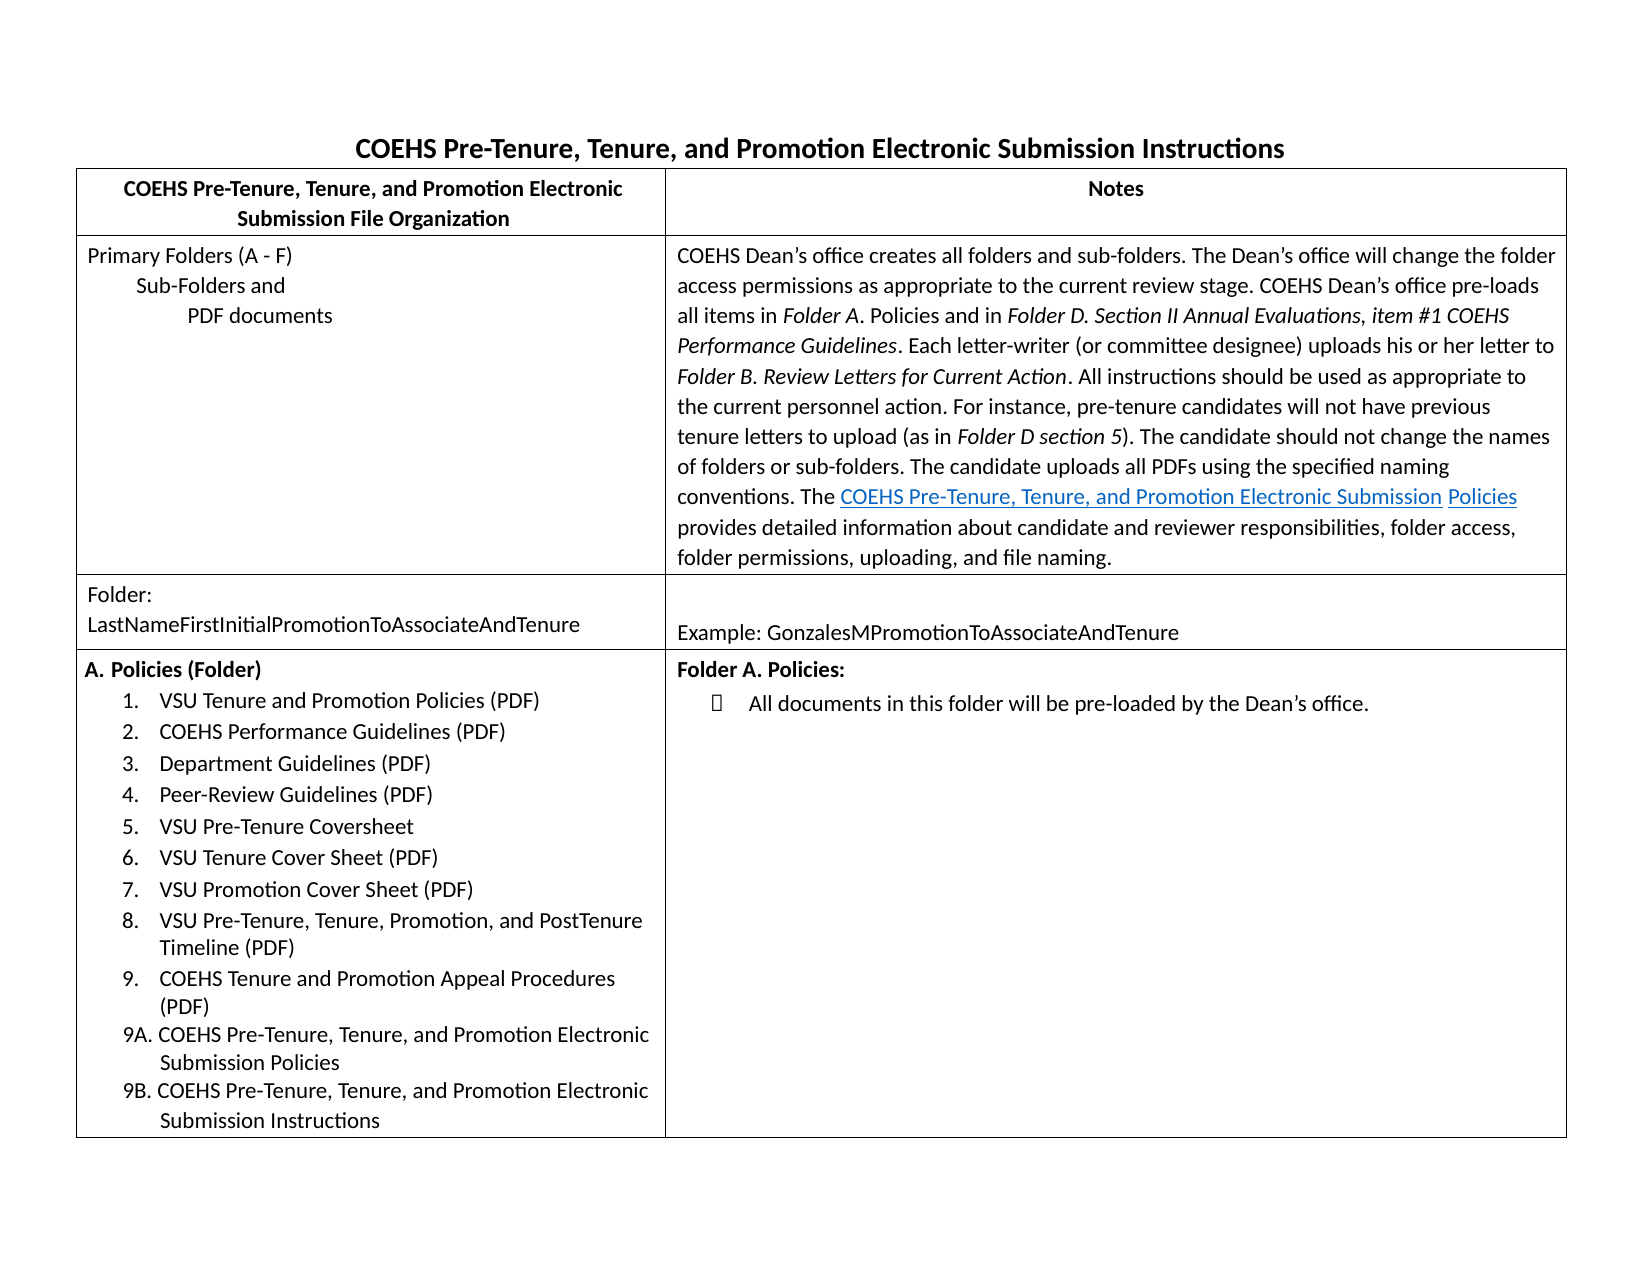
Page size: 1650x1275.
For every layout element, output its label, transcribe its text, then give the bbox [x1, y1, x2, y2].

table_cell COEHS Dean’s office creates all folders and sub-folders. The Dean’s office will change the folder access permissions as appropriate to the current review stage. COEHS Dean’s office pre-loads all items in Folder A. Policies and in Folder D. Section II Annual Evaluations, item #1 COEHS Performance Guidelines. Each letter-writer (or committee designee) uploads his or her letter to Folder B. Review Letters for Current Action. All instructions should be used as appropriate to the current personnel action. For instance, pre-tenure candidates will not have previous tenure letters to upload (as in Folder D section 5). The candidate should not change the names of folders or sub-folders. The candidate uploads all PDFs using the specified naming conventions. The COEHS Pre-Tenure, Tenure, and Promotion Electronic Submission Policies provides detailed information about candidate and reviewer responsibilities, folder access, folder permissions, uploading, and file naming. [666, 236, 1566, 574]
table_header Notes [666, 169, 1566, 235]
table_cell A. Policies (Folder) VSU Tenure and Promotion Policies (PDF) COEHS Performance Guidelines (PDF) Department Guidelines (PDF) Peer-Review Guidelines (PDF) VSU Pre-Tenure Coversheet VSU Tenure Cover Sheet (PDF) VSU Promotion Cover Sheet (PDF) VSU Pre-Tenure, Tenure, Promotion, and PostTenure Timeline (PDF) COEHS Tenure and Promotion Appeal Procedures (PDF) 9A. COEHS Pre-Tenure, Tenure, and Promotion Electronic Submission Policies 9B. COEHS Pre-Tenure, Tenure, and Promotion Electronic Submission Instructions [77, 650, 665, 1137]
table_cell Folder A. Policies:  All documents in this folder will be pre-loaded by the Dean’s office. [666, 650, 1566, 1137]
text COEHS Pre-Tenure, Tenure, and Promotion Electronic Submission Instructions [355, 130, 1295, 166]
table_cell Example: GonzalesMPromotionToAssociateAndTenure [666, 575, 1566, 649]
table_cell Folder: LastNameFirstInitialPromotionToAssociateAndTenure [77, 575, 665, 649]
table_cell Primary Folders (A - F) Sub-Folders and PDF documents [77, 236, 665, 574]
table_header COEHS Pre-Tenure, Tenure, and Promotion Electronic Submission File Organization [77, 169, 665, 235]
